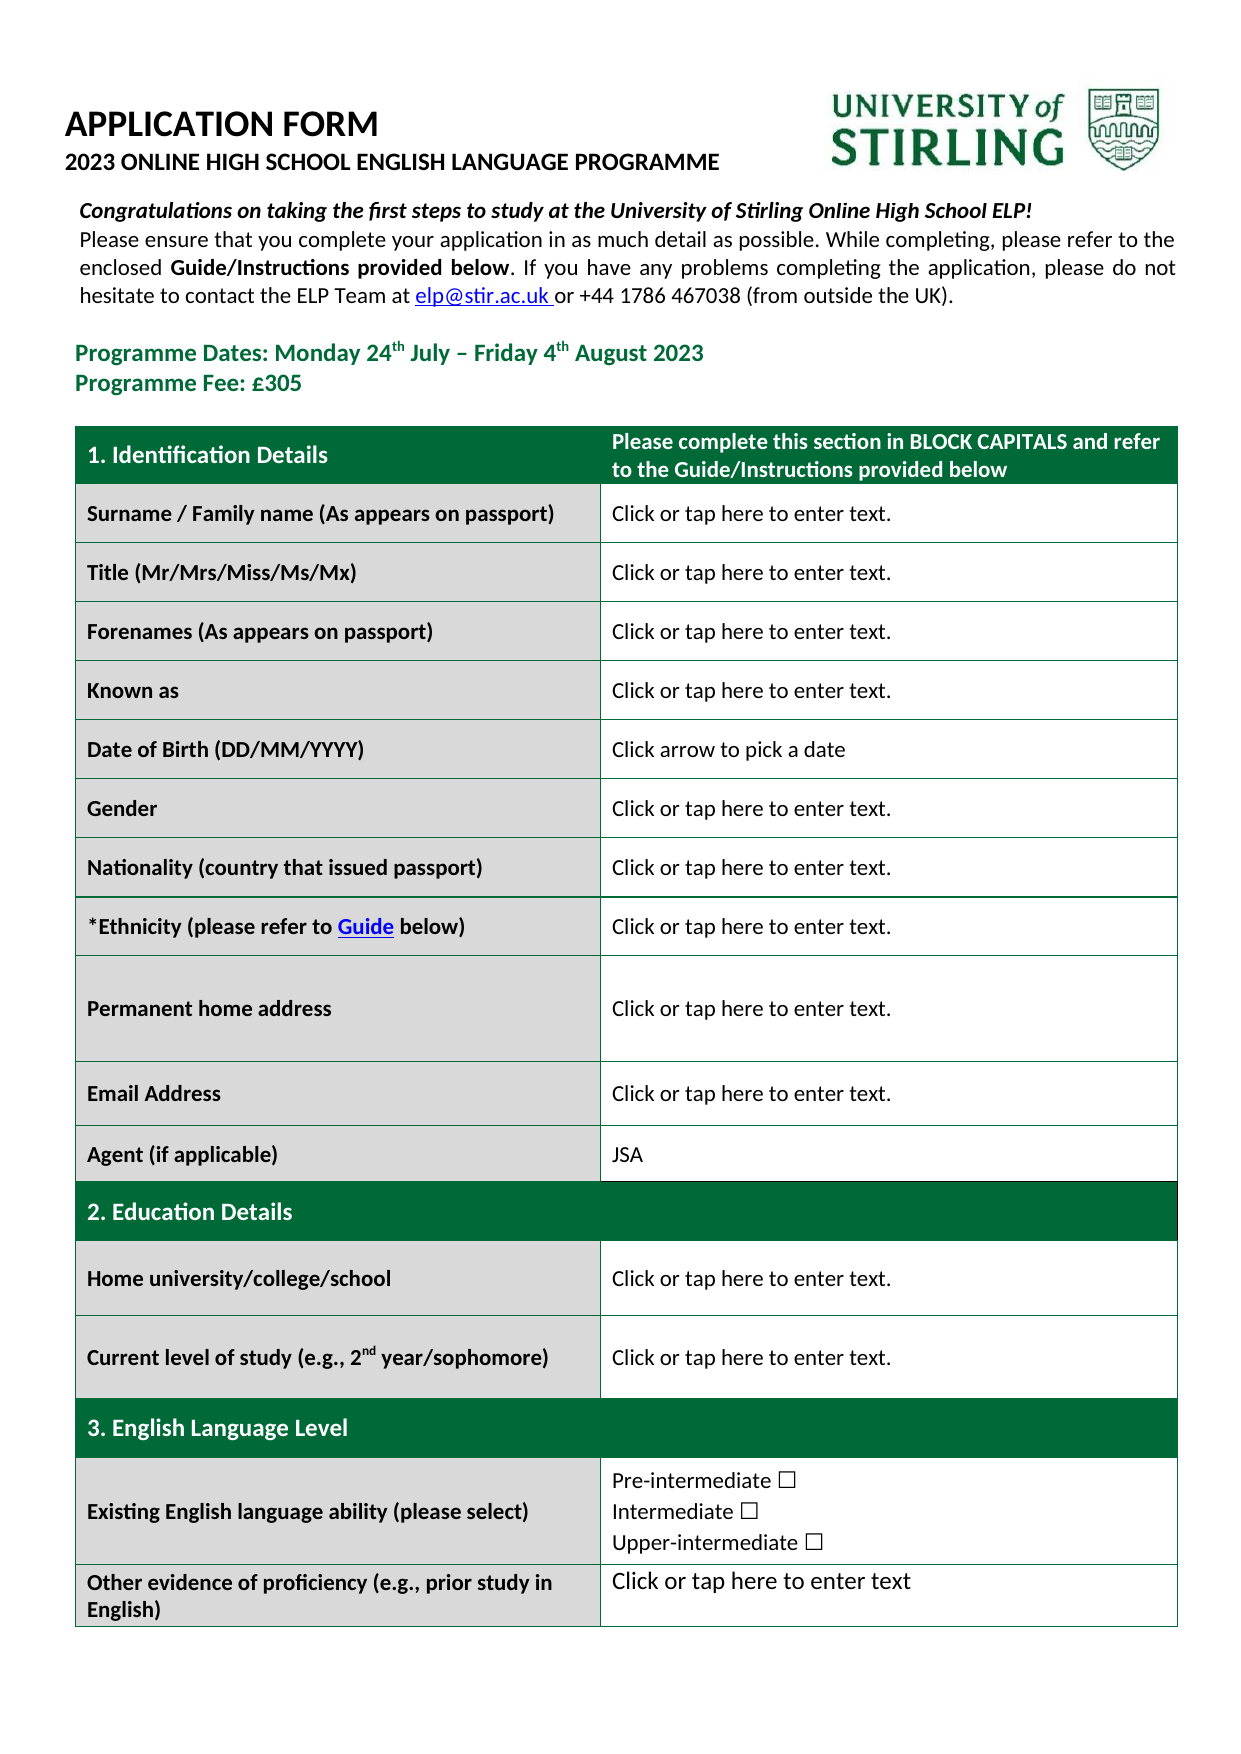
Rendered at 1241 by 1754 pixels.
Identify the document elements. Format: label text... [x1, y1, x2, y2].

table_cell Permanent home address [76, 956, 600, 1061]
table_header Please complete this section in BLOCK CAPITALS and refer to the Guide/Instructions provided below [601, 427, 1177, 483]
table_cell Agent (if applicable) [76, 1126, 600, 1181]
text Congratulations on taking the first steps to study at the University of Stirling Online High School ELP! [64, 197, 1178, 225]
table_cell Forenames (As appears on passport) [76, 602, 600, 660]
table_cell Existing English language ability (please select) [76, 1458, 600, 1564]
text 2023 ONLINE HIGH SCHOOL ENGLISH LANGUAGE PROGRAMME [64, 146, 812, 176]
table_cell Gender [76, 779, 600, 837]
table_cell [601, 1565, 1177, 1626]
table_cell 3. English Language Level [76, 1399, 600, 1456]
text APPLICATION FORM [64, 100, 812, 146]
table_cell Email Address [76, 1062, 600, 1125]
table_cell 2. Education Details [76, 1182, 600, 1240]
table_cell Pre-intermediate Intermediate Upper-intermediate [601, 1458, 1177, 1564]
table_cell Known as [76, 661, 600, 719]
text Please ensure that you complete your application in as much detail as possible. While completing, please refer to the enclosed Guide/Instructions provided below. If you have any problems completing the application, please do not hesitate to contact the ELP Team at elp@stir.ac.uk or +44 1786 467038 (from outside the UK). [79, 225, 1178, 309]
text Programme Dates: Monday 24th July – Friday 4th August 2023 [75, 337, 1178, 367]
picture [812, 63, 1178, 203]
table_cell [601, 1182, 1177, 1240]
table_cell Current level of study (e.g., 2nd year/sophomore) [76, 1316, 600, 1398]
table_cell Other evidence of proficiency (e.g., prior study in English) [76, 1565, 600, 1626]
table_cell Date of Birth (DD/MM/YYYY) [76, 720, 600, 778]
table_cell [601, 1399, 1177, 1456]
table_cell Title (Mr/Mrs/Miss/Ms/Mx) [76, 543, 600, 601]
table_cell Surname / Family name (As appears on passport) [76, 484, 600, 542]
table_header 1. Identification Details [76, 427, 600, 483]
table_cell *Ethnicity (please refer to Guide below) [76, 898, 600, 955]
table_cell Nationality (country that issued passport) [76, 838, 600, 896]
text Programme Fee: £305 [75, 367, 1178, 398]
table_cell Home university/college/school [76, 1241, 600, 1315]
